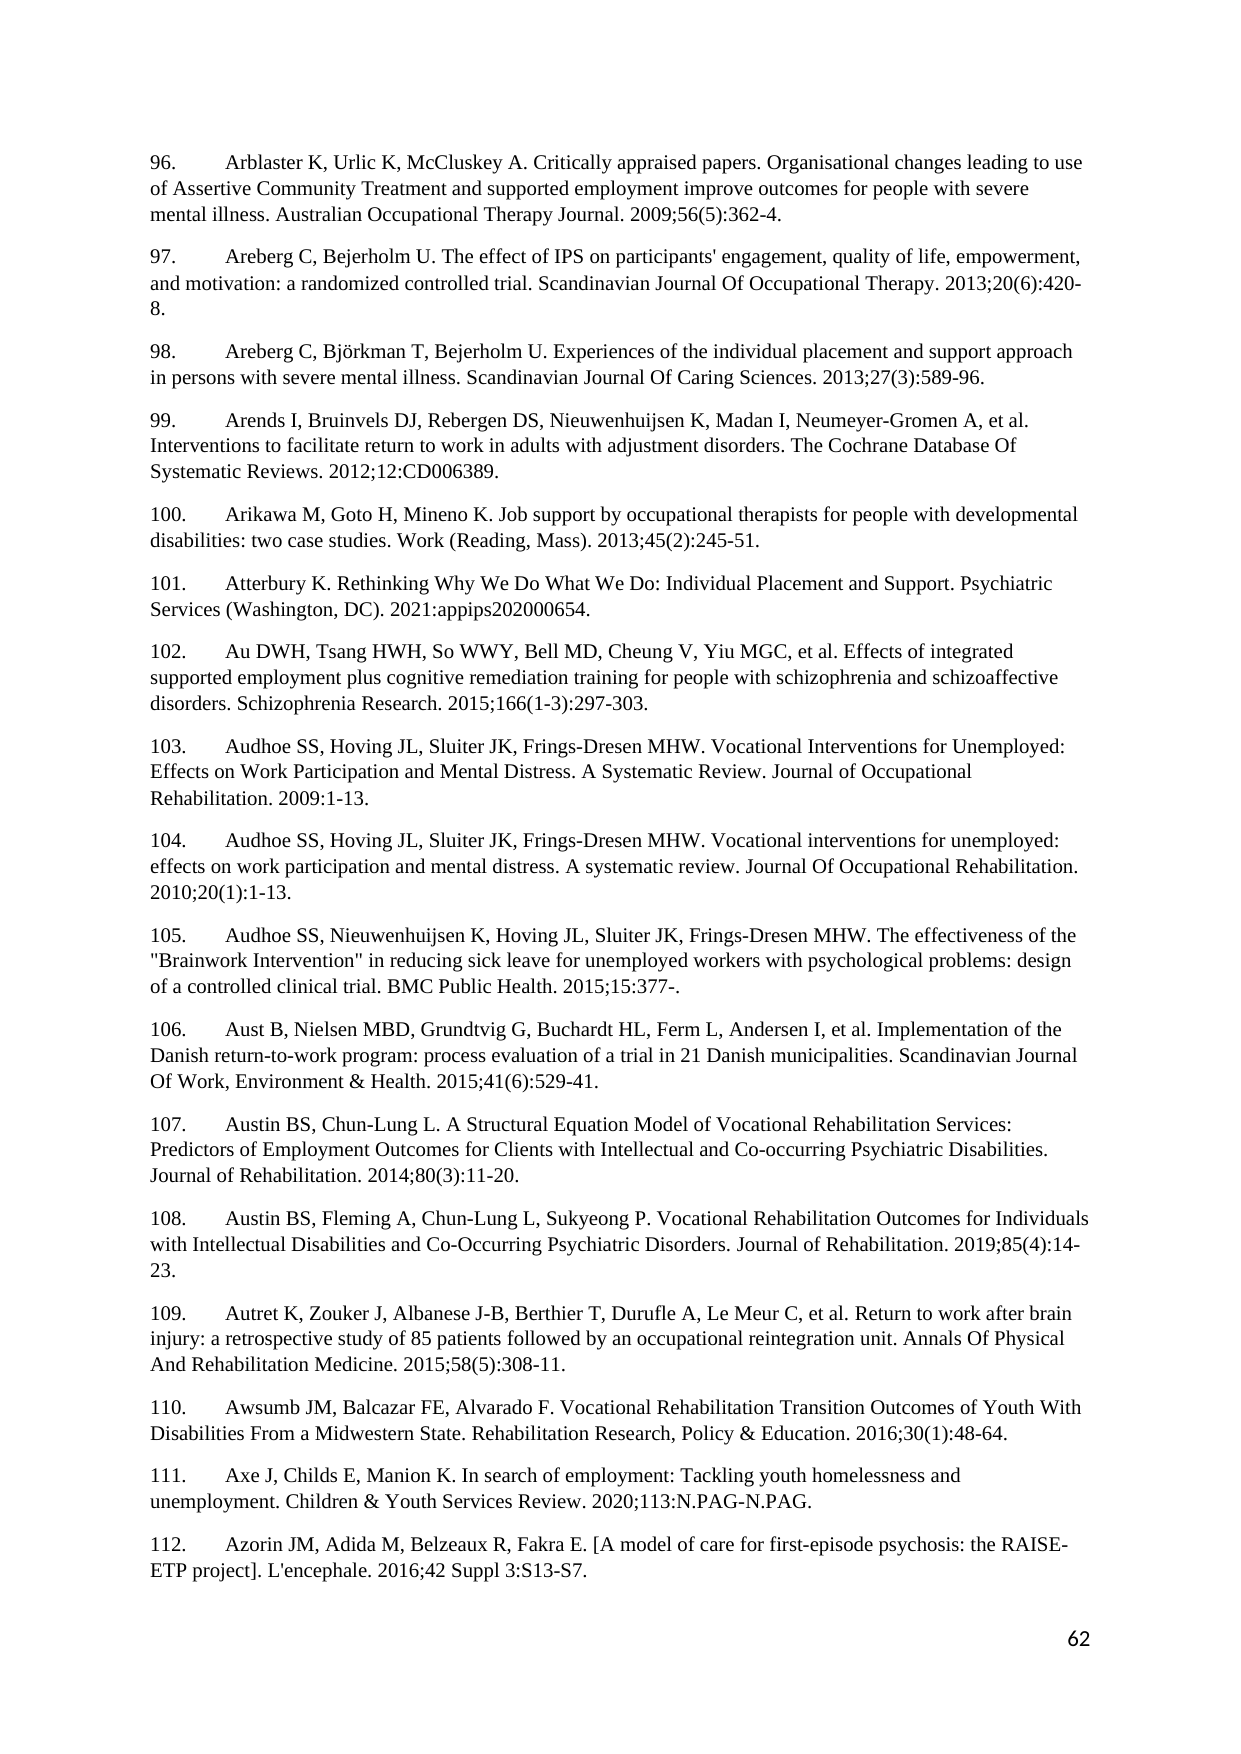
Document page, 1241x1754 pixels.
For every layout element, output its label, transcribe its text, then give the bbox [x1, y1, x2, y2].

text 101. Atterbury K. Rethinking Why We Do What We Do: Individual Placement and Support. Psychiatric Services (Washington, DC). 2021:appips202000654. [150, 571, 1090, 621]
text 103. Audhoe SS, Hoving JL, Sluiter JK, Frings-Dresen MHW. Vocational Interventions for Unemployed: Effects on Work Participation and Mental Distress. A Systematic Review. Journal of Occupational Rehabilitation. 2009:1-13. [150, 733, 1090, 809]
text 104. Audhoe SS, Hoving JL, Sluiter JK, Frings-Dresen MHW. Vocational interventions for unemployed: effects on work participation and mental distress. A systematic review. Journal Of Occupational Rehabilitation. 2010;20(1):1-13. [150, 828, 1090, 904]
text 99. Arends I, Bruinvels DJ, Rebergen DS, Nieuwenhuijsen K, Madan I, Neumeyer-Gromen A, et al. Interventions to facilitate return to work in adults with adjustment disorders. The Cochrane Database Of Systematic Reviews. 2012;12:CD006389. [150, 407, 1090, 483]
text 111. Axe J, Childs E, Manion K. In search of employment: Tackling youth homelessness and unemployment. Children & Youth Services Review. 2020;113:N.PAG-N.PAG. [150, 1463, 1090, 1513]
text 98. Areberg C, Björkman T, Bejerholm U. Experiences of the individual placement and support approach in persons with severe mental illness. Scandinavian Journal Of Caring Sciences. 2013;27(3):589-96. [150, 339, 1090, 389]
text 97. Areberg C, Bejerholm U. The effect of IPS on participants' engagement, quality of life, empowerment, and motivation: a randomized controlled trial. Scandinavian Journal Of Occupational Therapy. 2013;20(6):420-8. [150, 244, 1090, 320]
text 106. Aust B, Nielsen MBD, Grundtvig G, Buchardt HL, Ferm L, Andersen I, et al. Implementation of the Danish return-to-work program: process evaluation of a trial in 21 Danish municipalities. Scandinavian Journal Of Work, Environment & Health. 2015;41(6):529-41. [150, 1017, 1090, 1093]
text 110. Awsumb JM, Balcazar FE, Alvarado F. Vocational Rehabilitation Transition Outcomes of Youth With Disabilities From a Midwestern State. Rehabilitation Research, Policy & Education. 2016;30(1):48-64. [150, 1395, 1090, 1445]
text 112. Azorin JM, Adida M, Belzeaux R, Fakra E. [A model of care for first-episode psychosis: the RAISE-ETP project]. L'encephale. 2016;42 Suppl 3:S13-S7. [150, 1532, 1090, 1582]
text 107. Austin BS, Chun-Lung L. A Structural Equation Model of Vocational Rehabilitation Services: Predictors of Employment Outcomes for Clients with Intellectual and Co-occurring Psychiatric Disabilities. Journal of Rehabilitation. 2014;80(3):11-20. [150, 1111, 1090, 1187]
text 96. Arblaster K, Urlic K, McCluskey A. Critically appraised papers. Organisational changes leading to use of Assertive Community Treatment and supported employment improve outcomes for people with severe mental illness. Australian Occupational Therapy Journal. 2009;56(5):362-4. [150, 150, 1090, 226]
text 105. Audhoe SS, Nieuwenhuijsen K, Hoving JL, Sluiter JK, Frings-Dresen MHW. The effectiveness of the "Brainwork Intervention" in reducing sick leave for unemployed workers with psychological problems: design of a controlled clinical trial. BMC Public Health. 2015;15:377-. [150, 922, 1090, 998]
text 109. Autret K, Zouker J, Albanese J-B, Berthier T, Durufle A, Le Meur C, et al. Return to work after brain injury: a retrospective study of 85 patients followed by an occupational reintegration unit. Annals Of Physical And Rehabilitation Medicine. 2015;58(5):308-11. [150, 1300, 1090, 1376]
text 102. Au DWH, Tsang HWH, So WWY, Bell MD, Cheung V, Yiu MGC, et al. Effects of integrated supported employment plus cognitive remediation training for people with schizophrenia and schizoaffective disorders. Schizophrenia Research. 2015;166(1-3):297-303. [150, 639, 1090, 715]
text 100. Arikawa M, Goto H, Mineno K. Job support by occupational therapists for people with developmental disabilities: two case studies. Work (Reading, Mass). 2013;45(2):245-51. [150, 502, 1090, 552]
text 108. Austin BS, Fleming A, Chun-Lung L, Sukyeong P. Vocational Rehabilitation Outcomes for Individuals with Intellectual Disabilities and Co-Occurring Psychiatric Disorders. Journal of Rehabilitation. 2019;85(4):14-23. [150, 1206, 1090, 1282]
